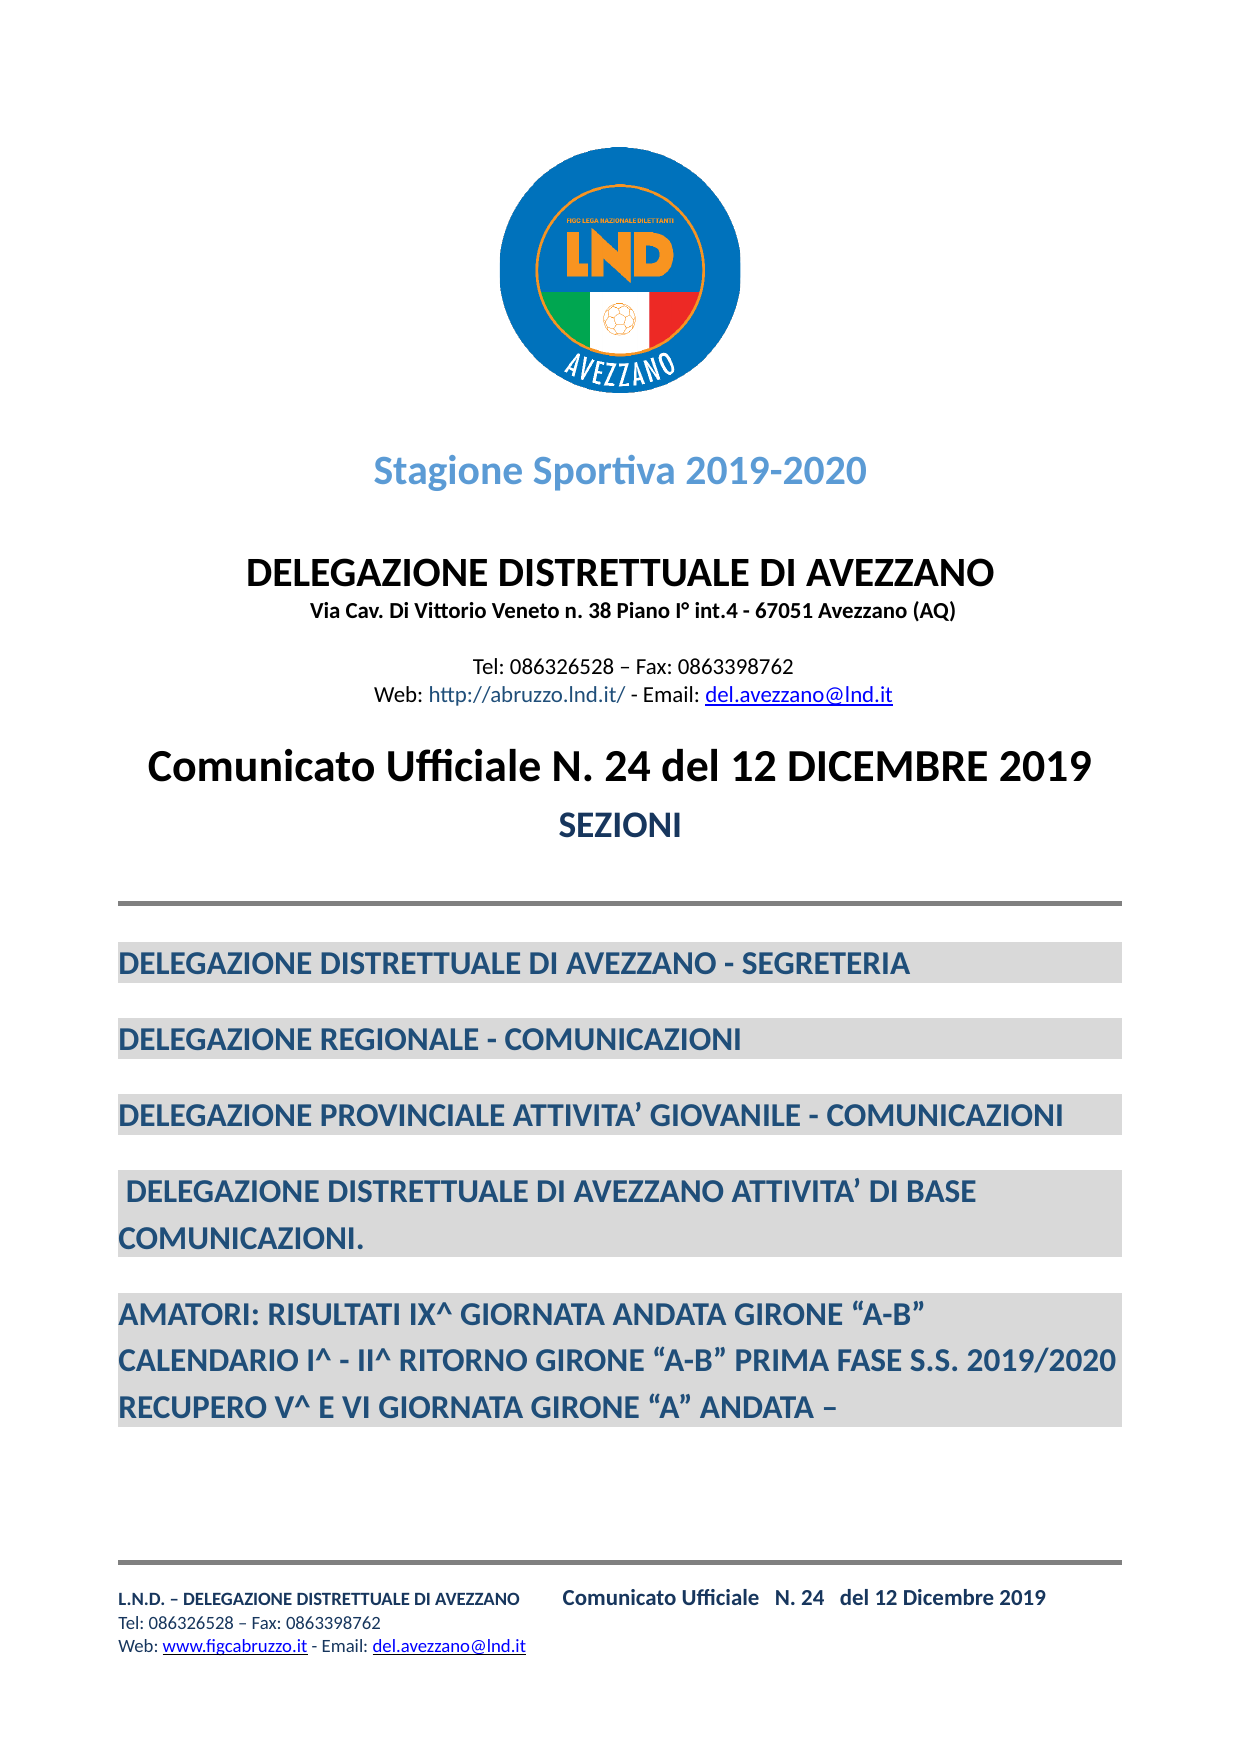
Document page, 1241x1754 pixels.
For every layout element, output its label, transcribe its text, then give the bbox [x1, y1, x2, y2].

text DELEGAZIONE REGIONALE - COMUNICAZIONI [118, 1018, 1122, 1059]
text AMATORI: RISULTATI IX^ GIORNATA ANDATA GIRONE “A-B” [118, 1293, 1122, 1333]
picture [499, 147, 741, 393]
text DELEGAZIONE DISTRETTUALE DI AVEZZANO - SEGRETERIA [118, 942, 1122, 983]
text SEZIONI [118, 801, 1122, 847]
text Tel: 086326528 – Fax: 0863398762 [144, 652, 1122, 680]
text DELEGAZIONE DISTRETTUALE DI AVEZZANO ATTIVITA’ DI BASE COMUNICAZIONI. [118, 1170, 1122, 1257]
text RECUPERO V^ E VI GIORNATA GIRONE “A” ANDATA – [118, 1386, 1122, 1427]
text DELEGAZIONE PROVINCIALE ATTIVITA’ GIOVANILE - COMUNICAZIONI [118, 1094, 1122, 1135]
text Stagione Sportiva 2019-2020 [118, 444, 1122, 495]
text DELEGAZIONE DISTRETTUALE DI AVEZZANO [118, 546, 1122, 596]
text Web: http://abruzzo.lnd.it/ - Email: del.avezzano@lnd.it [144, 680, 1122, 708]
text Comunicato Ufficiale N. 24 del 12 DICEMBRE 2019 [118, 736, 1122, 792]
text Via Cav. Di Vittorio Veneto n. 38 Piano I° int.4 - 67051 Avezzano (AQ) [144, 596, 1122, 624]
text CALENDARIO I^ - II^ RITORNO GIRONE “A-B” PRIMA FASE S.S. 2019/2020 [118, 1339, 1122, 1380]
